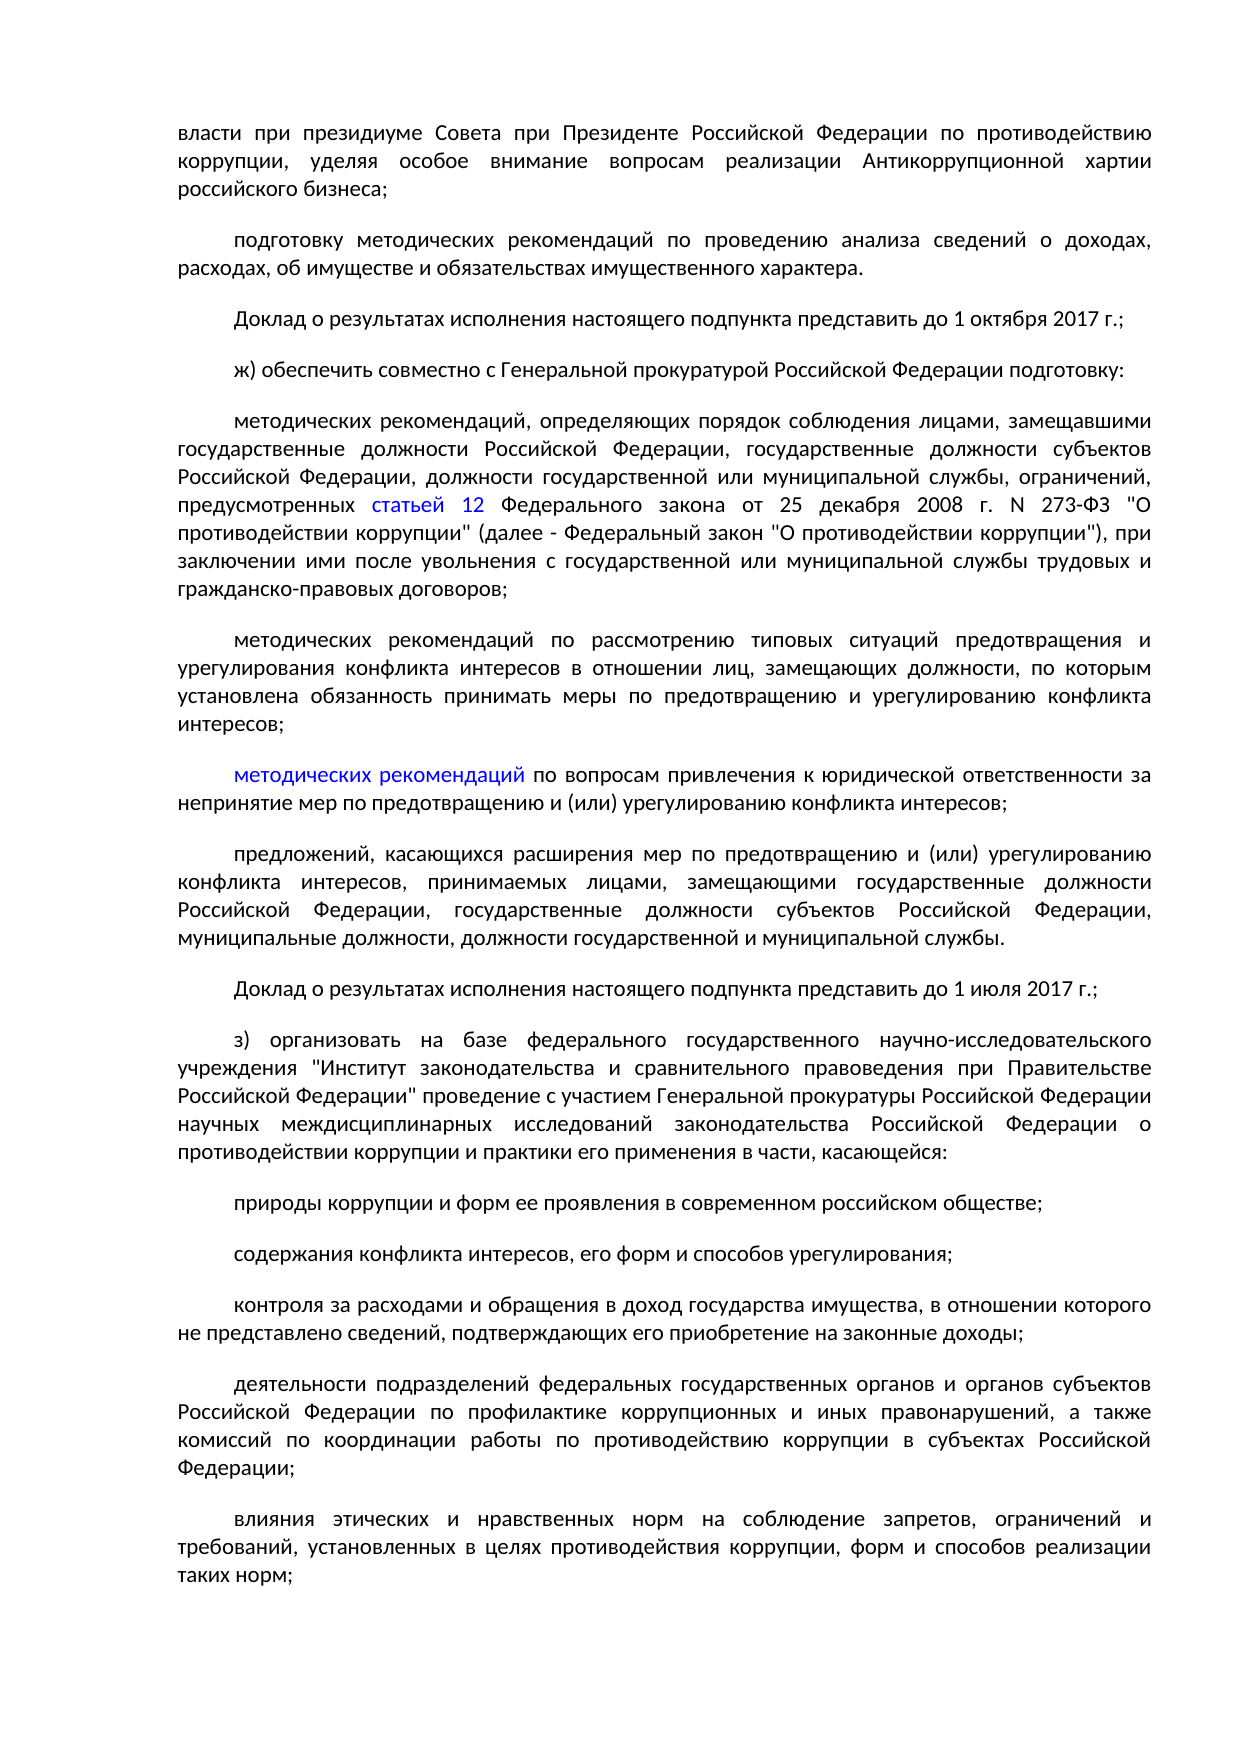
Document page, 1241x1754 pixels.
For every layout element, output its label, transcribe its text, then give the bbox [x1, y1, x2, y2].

text влияния этических и нравственных норм на соблюдение запретов, ограничений и требований, установленных в целях противодействия коррупции, форм и способов реализации таких норм; [177, 1504, 1152, 1588]
text методических рекомендаций, определяющих порядок соблюдения лицами, замещавшими государственные должности Российской Федерации, государственные должности субъектов Российской Федерации, должности государственной или муниципальной службы, ограничений, предусмотренных статьей 12 Федерального закона от 25 декабря 2008 г. N 273-ФЗ "О противодействии коррупции" (далее - Федеральный закон "О противодействии коррупции"), при заключении ими после увольнения с государственной или муниципальной службы трудовых и гражданско-правовых договоров; [177, 406, 1152, 602]
text предложений, касающихся расширения мер по предотвращению и (или) урегулированию конфликта интересов, принимаемых лицами, замещающими государственные должности Российской Федерации, государственные должности субъектов Российской Федерации, муниципальные должности, должности государственной и муниципальной службы. [177, 839, 1152, 951]
text природы коррупции и форм ее проявления в современном российском обществе; [177, 1188, 1152, 1216]
text деятельности подразделений федеральных государственных органов и органов субъектов Российской Федерации по профилактике коррупционных и иных правонарушений, а также комиссий по координации работы по противодействию коррупции в субъектах Российской Федерации; [177, 1369, 1152, 1481]
text ж) обеспечить совместно с Генеральной прокуратурой Российской Федерации подготовку: [177, 355, 1152, 383]
text контроля за расходами и обращения в доход государства имущества, в отношении которого не представлено сведений, подтверждающих его приобретение на законные доходы; [177, 1290, 1152, 1346]
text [177, 118, 1152, 202]
text з) организовать на базе федерального государственного научно-исследовательского учреждения "Институт законодательства и сравнительного правоведения при Правительстве Российской Федерации" проведение с участием Генеральной прокуратуры Российской Федерации научных междисциплинарных исследований законодательства Российской Федерации о противодействии коррупции и практики его применения в части, касающейся: [177, 1025, 1152, 1165]
text подготовку методических рекомендаций по проведению анализа сведений о доходах, расходах, об имуществе и обязательствах имущественного характера. [177, 225, 1152, 281]
text Доклад о результатах исполнения настоящего подпункта представить до 1 июля 2017 г.; [177, 974, 1152, 1002]
text методических рекомендаций по вопросам привлечения к юридической ответственности за непринятие мер по предотвращению и (или) урегулированию конфликта интересов; [177, 760, 1152, 816]
text методических рекомендаций по рассмотрению типовых ситуаций предотвращения и урегулирования конфликта интересов в отношении лиц, замещающих должности, по которым установлена обязанность принимать меры по предотвращению и урегулированию конфликта интересов; [177, 625, 1152, 737]
text Доклад о результатах исполнения настоящего подпункта представить до 1 октября 2017 г.; [177, 304, 1152, 332]
text содержания конфликта интересов, его форм и способов урегулирования; [177, 1239, 1152, 1267]
